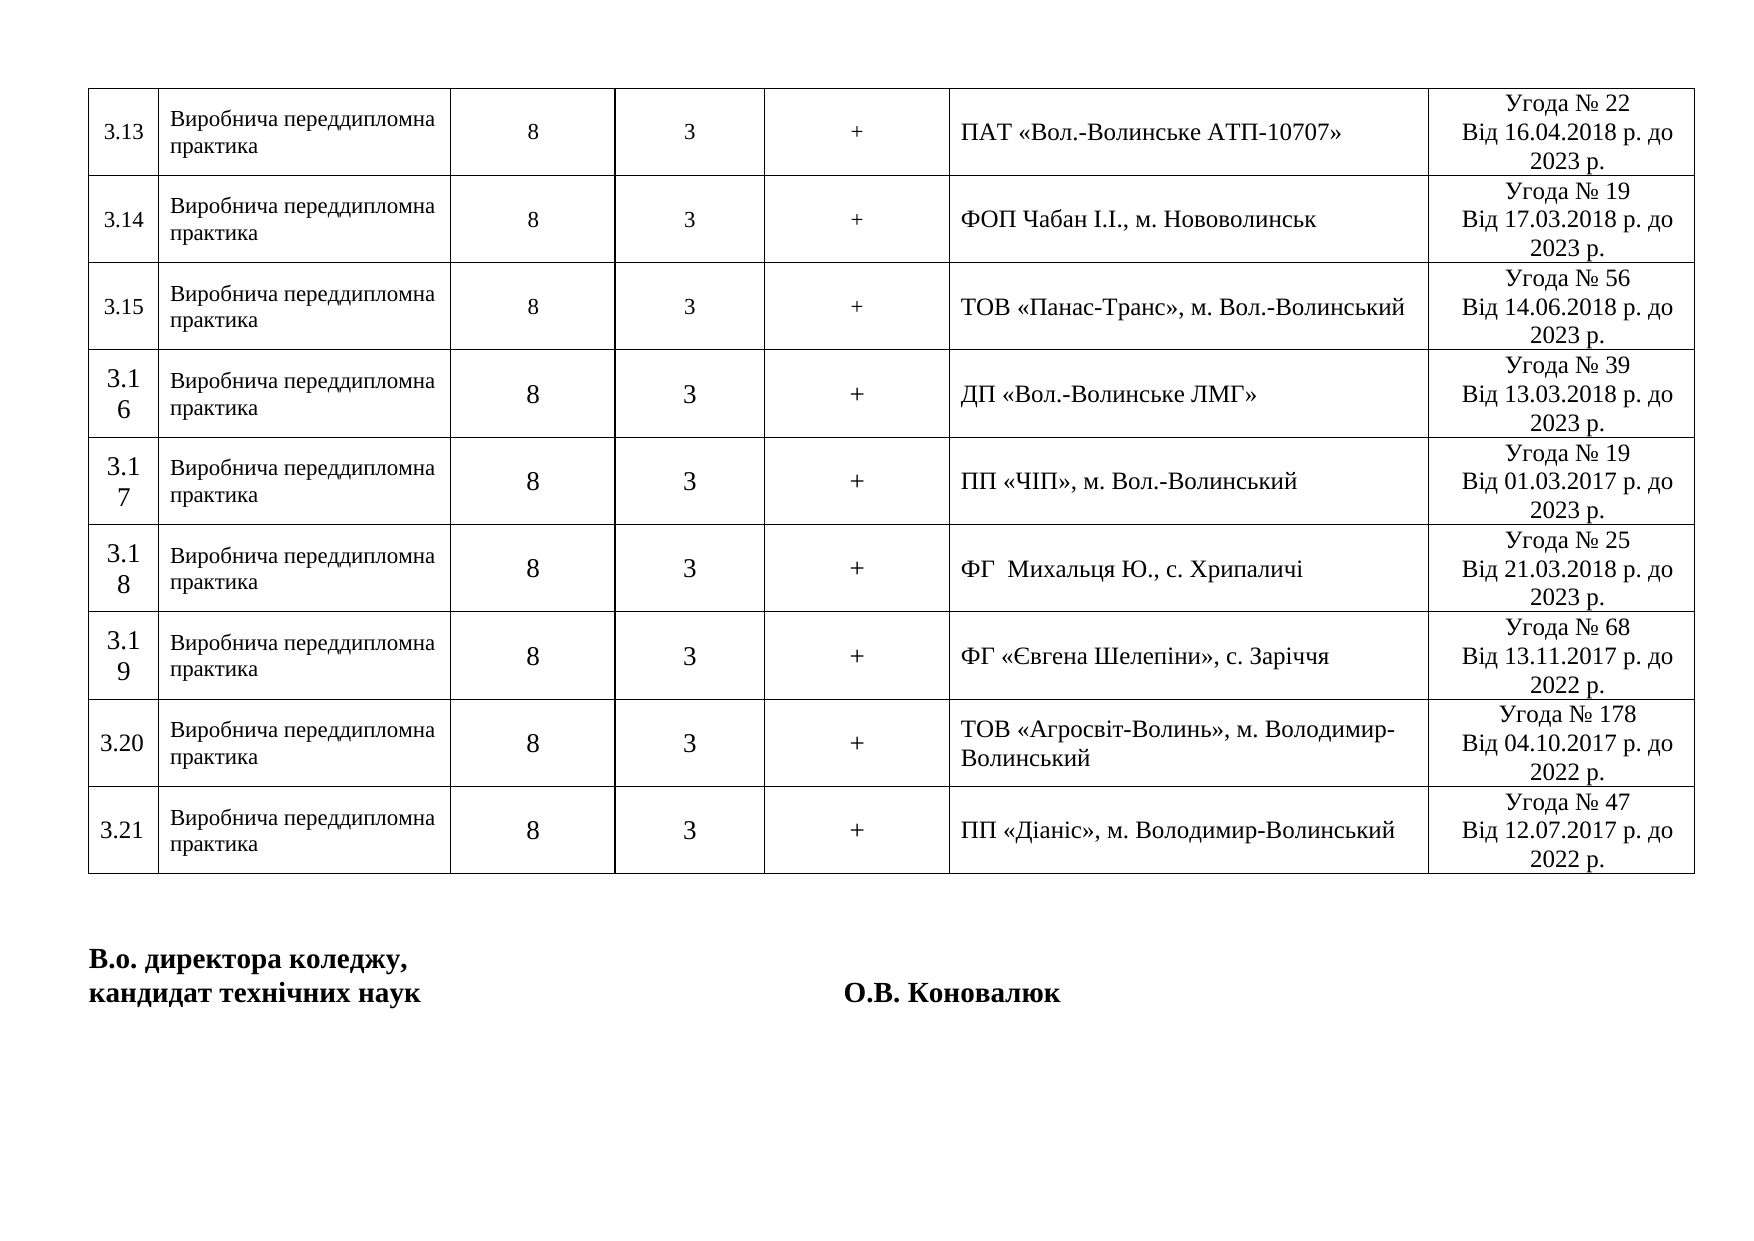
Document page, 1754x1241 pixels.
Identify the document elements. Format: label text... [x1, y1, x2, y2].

table_cell 8 [451, 176, 614, 262]
table_cell 3.16 [89, 350, 158, 437]
table_cell Виробнича переддипломна практика [159, 350, 450, 437]
table_cell 3 [616, 89, 764, 175]
table_cell 8 [451, 700, 614, 786]
table_cell + [765, 787, 949, 873]
table_cell 8 [451, 89, 614, 175]
table_cell 8 [451, 438, 614, 524]
table_cell + [765, 176, 949, 262]
table_cell 8 [451, 612, 614, 698]
table_cell Виробнича переддипломна практика [159, 263, 450, 349]
table_cell Виробнича переддипломна практика [159, 438, 450, 524]
table_cell ПП «ЧІП», м. Вол.-Волинський [950, 438, 1428, 524]
table_cell Виробнича переддипломна практика [159, 176, 450, 262]
table_cell Виробнича переддипломна практика [159, 525, 450, 611]
table_cell Виробнича переддипломна практика [159, 700, 450, 786]
table_cell + [765, 525, 949, 611]
table_cell 8 [451, 525, 614, 611]
table_cell Угода № 19 Від 01.03.2017 р. до 2023 р. [1429, 438, 1694, 524]
table_cell ТОВ «Агросвіт-Волинь», м. Володимир-Волинський [950, 700, 1428, 786]
table_cell 3 [616, 525, 764, 611]
table_cell Угода № 39 Від 13.03.2018 р. до 2023 р. [1429, 350, 1694, 437]
table_cell 8 [451, 787, 614, 873]
table_cell Угода № 68 Від 13.11.2017 р. до 2022 р. [1429, 612, 1694, 698]
table_cell + [765, 350, 949, 437]
table_cell 3 [616, 700, 764, 786]
table_cell Угода № 22 Від 16.04.2018 р. до 2023 р. [1429, 89, 1694, 175]
table_cell 3 [616, 612, 764, 698]
table_cell 3.14 [89, 176, 158, 262]
table_cell 3.18 [89, 525, 158, 611]
table_cell ДП «Вол.-Волинське ЛМГ» [950, 350, 1428, 437]
table_cell ФГ Михальця Ю., с. Хрипаличі [950, 525, 1428, 611]
table_cell Виробнича переддипломна практика [159, 787, 450, 873]
table_cell Виробнича переддипломна практика [159, 612, 450, 698]
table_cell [159, 89, 450, 175]
table_cell Угода № 178 Від 04.10.2017 р. до 2022 р. [1429, 700, 1694, 786]
table_cell + [765, 89, 949, 175]
table_cell 8 [451, 263, 614, 349]
table_cell 3.13 [89, 89, 158, 175]
table_cell 3.21 [89, 787, 158, 873]
table_cell ФОП Чабан І.І., м. Нововолинськ [950, 176, 1428, 262]
table_cell Угода № 47 Від 12.07.2017 р. до 2022 р. [1429, 787, 1694, 873]
table_cell ТОВ «Панас-Транс», м. Вол.-Волинський [950, 263, 1428, 349]
table_cell + [765, 700, 949, 786]
table_cell Угода № 56 Від 14.06.2018 р. до 2023 р. [1429, 263, 1694, 349]
table_cell Угода № 25 Від 21.03.2018 р. до 2023 р. [1429, 525, 1694, 611]
table_cell ПАТ «Вол.-Волинське АТП-10707» [950, 89, 1428, 175]
table_cell Угода № 19 Від 17.03.2018 р. до 2023 р. [1429, 176, 1694, 262]
table_cell 3 [616, 438, 764, 524]
table_cell 3 [616, 350, 764, 437]
text кандидат технічних наук О.В. Коновалюк [89, 975, 1665, 1008]
table_cell 3.15 [89, 263, 158, 349]
text В.о. директора коледжу, [89, 941, 1665, 975]
table_cell 3 [616, 263, 764, 349]
table_cell + [765, 612, 949, 698]
table_cell ФГ «Євгена Шелепіни», с. Заріччя [950, 612, 1428, 698]
table_cell + [765, 263, 949, 349]
table_cell ПП «Діаніс», м. Володимир-Волинський [950, 787, 1428, 873]
table_cell 3 [616, 176, 764, 262]
table_cell + [765, 438, 949, 524]
table_cell 3 [616, 787, 764, 873]
table_cell 3.20 [89, 700, 158, 786]
table_cell 8 [451, 350, 614, 437]
table_cell 3.17 [89, 438, 158, 524]
table_cell 3.19 [89, 612, 158, 698]
